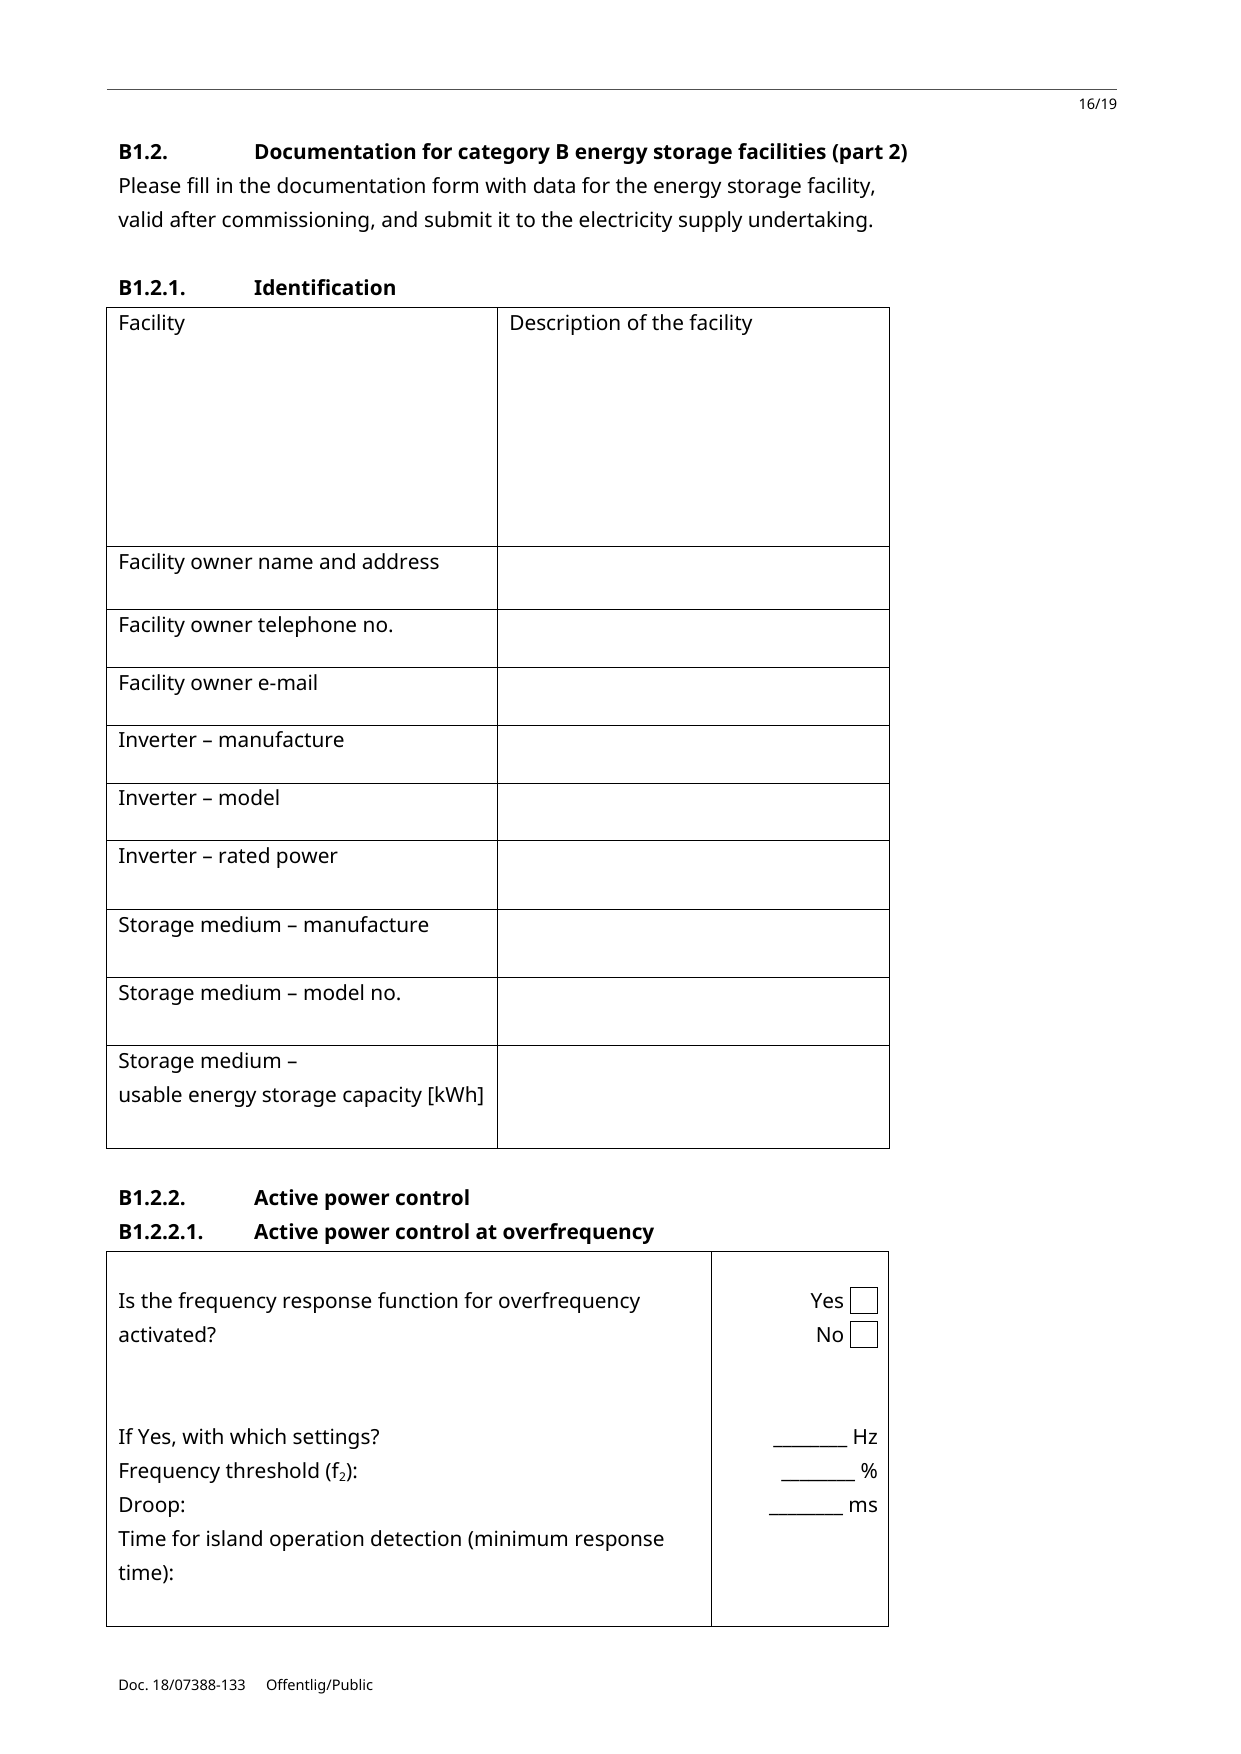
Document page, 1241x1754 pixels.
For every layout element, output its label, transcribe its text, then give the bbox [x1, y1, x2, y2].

text Please fill in the documentation form with data for the energy storage facility, valid after commissioning, and submit it to the electricity supply undertaking. [118, 171, 915, 233]
table_cell Inverter – model [107, 784, 497, 840]
table_cell Storage medium – manufacture [107, 910, 497, 977]
subtitle Documentation for category B energy storage facilities (part 2) [118, 137, 915, 165]
subtitle Active power control at overfrequency [118, 1217, 915, 1245]
table_cell [498, 610, 889, 667]
table_cell [498, 547, 889, 609]
table_cell [498, 1046, 889, 1148]
subtitle Identification [118, 273, 915, 302]
table_cell Inverter – rated power [107, 841, 497, 909]
table_cell [498, 978, 889, 1045]
table_cell Facility owner name and address [107, 547, 497, 609]
table_cell [498, 668, 889, 724]
table_cell [498, 726, 889, 782]
table_cell Facility owner telephone no. [107, 610, 497, 667]
table_cell Storage medium – usable energy storage capacity [kWh] [107, 1046, 497, 1148]
table_cell [498, 910, 889, 977]
table_cell [498, 841, 889, 909]
table_header Yes No ________ Hz ________ % ________ ms [712, 1252, 888, 1626]
table_cell Facility owner e-mail [107, 668, 497, 724]
table_header Description of the facility [498, 308, 889, 546]
table_header Facility [107, 308, 497, 546]
table_cell Storage medium – model no. [107, 978, 497, 1045]
subtitle Active power control [118, 1183, 915, 1211]
table_header Is the frequency response function for overfrequency activated? If Yes, with which settings? Frequency threshold (f2): Droop: Time for island operation detection (minimum response time): [107, 1252, 711, 1626]
table_cell [498, 784, 889, 840]
table_cell Inverter – manufacture [107, 726, 497, 782]
